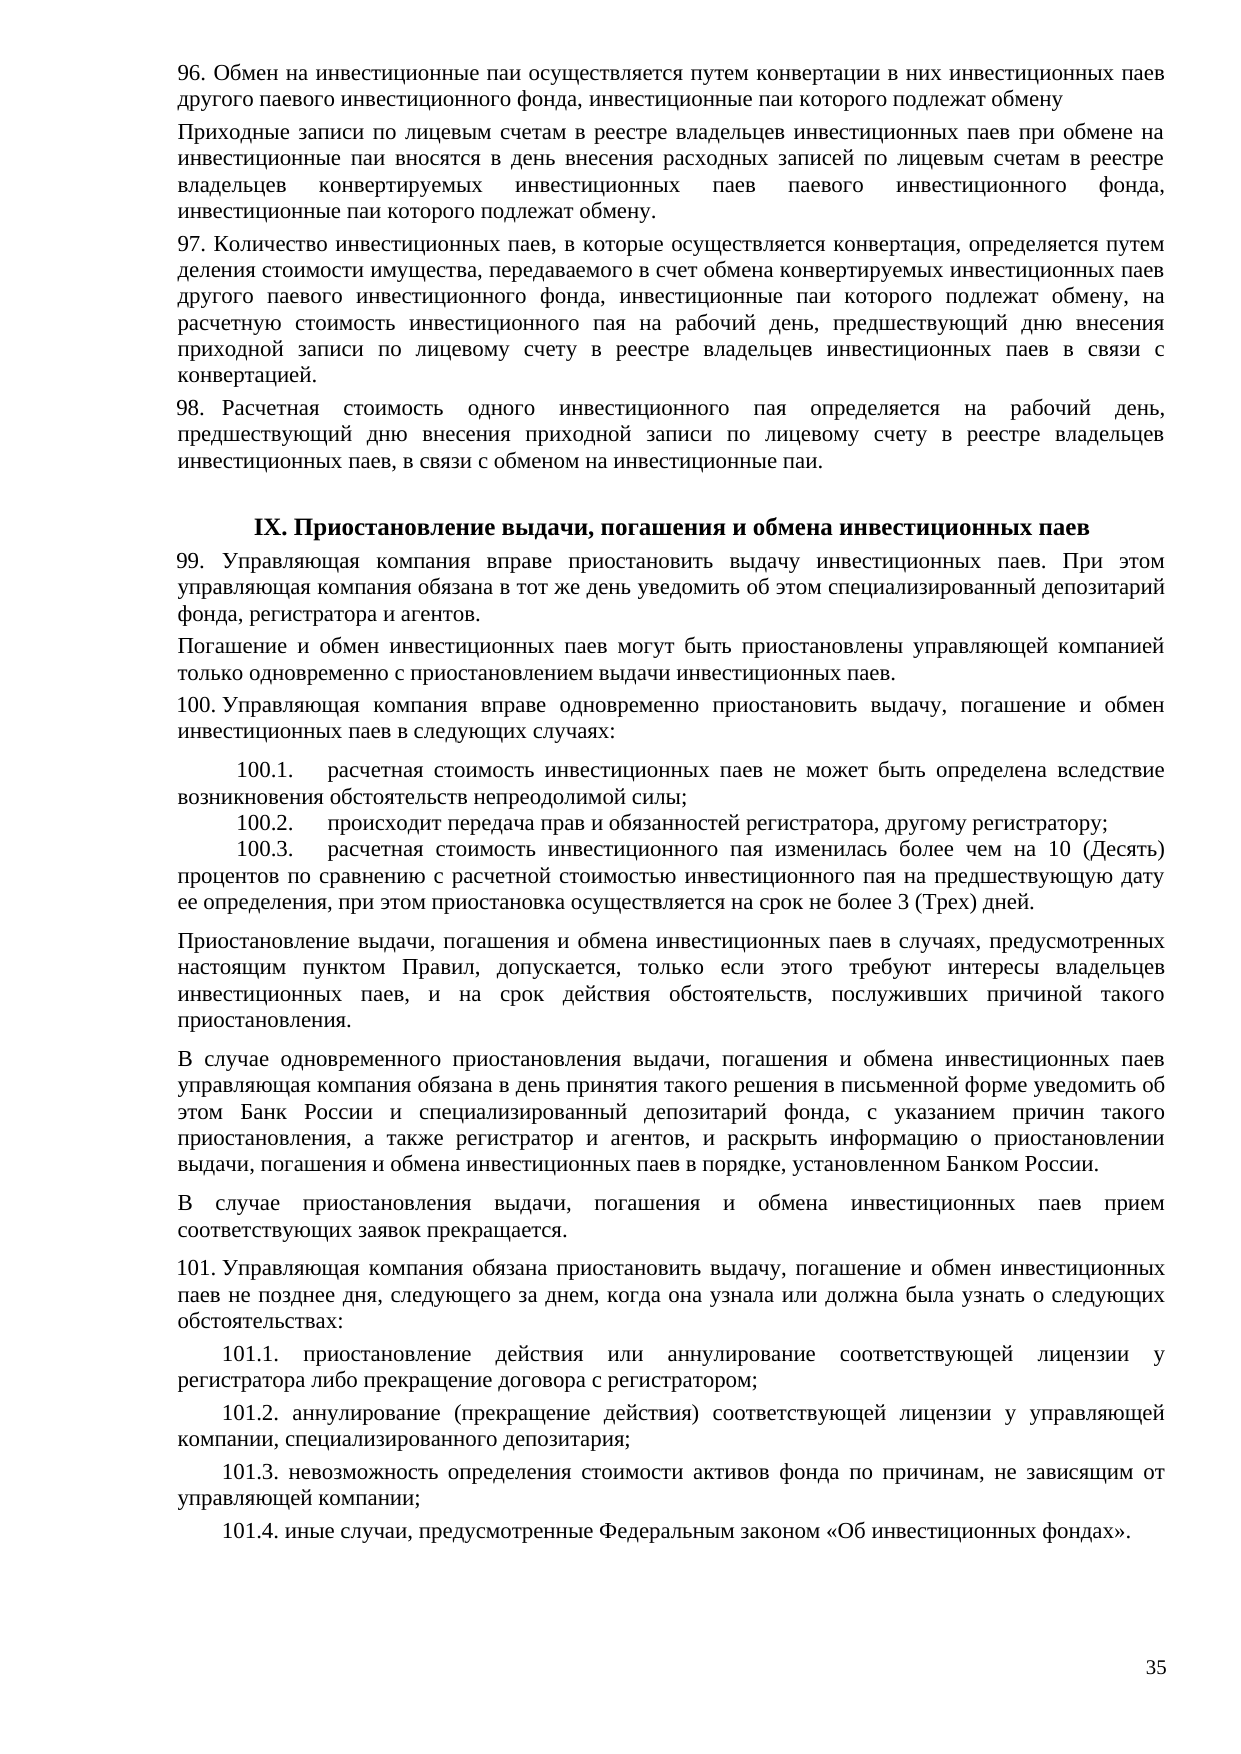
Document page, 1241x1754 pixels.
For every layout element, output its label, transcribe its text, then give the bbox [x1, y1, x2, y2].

list Расчетная стоимость одного инвестиционного пая определяется на рабочий день, предшествующий дню внесения приходной записи по лицевому счету в реестре владельцев инвестиционных паев, в связи с обменом на инвестиционные паи. [176, 394, 1167, 473]
list расчетная стоимость инвестиционных паев не может быть определена вследствие возникновения обстоятельств непреодолимой силы; [177, 756, 1167, 809]
list Управляющая компания вправе приостановить выдачу инвестиционных паев. При этом управляющая компания обязана в тот же день уведомить об этом специализированный депозитарий фонда, регистратора и агентов. [176, 547, 1167, 626]
text 101.2. аннулирование (прекращение действия) соответствующей лицензии у управляющей компании, специализированного депозитария; [177, 1399, 1167, 1451]
list происходит передача прав и обязанностей регистратора, другому регистратору; [177, 809, 1167, 836]
text IX. Приостановление выдачи, погашения и обмена инвестиционных паев [177, 512, 1167, 541]
text 101.4. иные случаи, предусмотренные Федеральным законом «Об инвестиционных фондах». [177, 1517, 1167, 1543]
text Приходные записи по лицевым счетам в реестре владельцев инвестиционных паев при обмене на инвестиционные паи вносятся в день внесения расходных записей по лицевым счетам в реестре владельцев конвертируемых инвестиционных паев паевого инвестиционного фонда, инвестиционные паи которого подлежат обмену. [177, 118, 1167, 223]
list Управляющая компания вправе одновременно приостановить выдачу, погашение и обмен инвестиционных паев в следующих случаях: [176, 691, 1167, 744]
text В случае приостановления выдачи, погашения и обмена инвестиционных паев прием соответствующих заявок прекращается. [177, 1189, 1167, 1242]
text Погашение и обмен инвестиционных паев могут быть приостановлены управляющей компанией только одновременно с приостановлением выдачи инвестиционных паев. [177, 632, 1167, 685]
text 101.3. невозможность определения стоимости активов фонда по причинам, не зависящим от управляющей компании; [177, 1458, 1167, 1510]
text 96. Обмен на инвестиционные паи осуществляется путем конвертации в них инвестиционных паев другого паевого инвестиционного фонда, инвестиционные паи которого подлежат обмену [177, 59, 1167, 112]
list расчетная стоимость инвестиционного пая изменилась более чем на 10 (Десять) процентов по сравнению с расчетной стоимостью инвестиционного пая на предшествующую дату ее определения, при этом приостановка осуществляется на срок не более 3 (Трех) дней. [177, 836, 1167, 914]
text 101.1. приостановление действия или аннулирование соответствующей лицензии у регистратора либо прекращение договора с регистратором; [177, 1340, 1167, 1392]
text 97. Количество инвестиционных паев, в которые осуществляется конвертация, определяется путем деления стоимости имущества, передаваемого в счет обмена конвертируемых инвестиционных паев другого паевого инвестиционного фонда, инвестиционные паи которого подлежат обмену, на расчетную стоимость инвестиционного пая на рабочий день, предшествующий дню внесения приходной записи по лицевому счету в реестре владельцев инвестиционных паев в связи с конвертацией. [177, 230, 1167, 388]
text В случае одновременного приостановления выдачи, погашения и обмена инвестиционных паев управляющая компания обязана в день принятия такого решения в письменной форме уведомить об этом Банк России и специализированный депозитарий фонда, с указанием причин такого приостановления, а также регистратор и агентов, и раскрыть информацию о приостановлении выдачи, погашения и обмена инвестиционных паев в порядке, установленном Банком России. [177, 1045, 1167, 1177]
text Приостановление выдачи, погашения и обмена инвестиционных паев в случаях, предусмотренных настоящим пунктом Правил, допускается, только если этого требуют интересы владельцев инвестиционных паев, и на срок действия обстоятельств, послуживших причиной такого приостановления. [177, 927, 1167, 1032]
list Управляющая компания обязана приостановить выдачу, погашение и обмен инвестиционных паев не позднее дня, следующего за днем, когда она узнала или должна была узнать о следующих обстоятельствах: [176, 1254, 1167, 1333]
